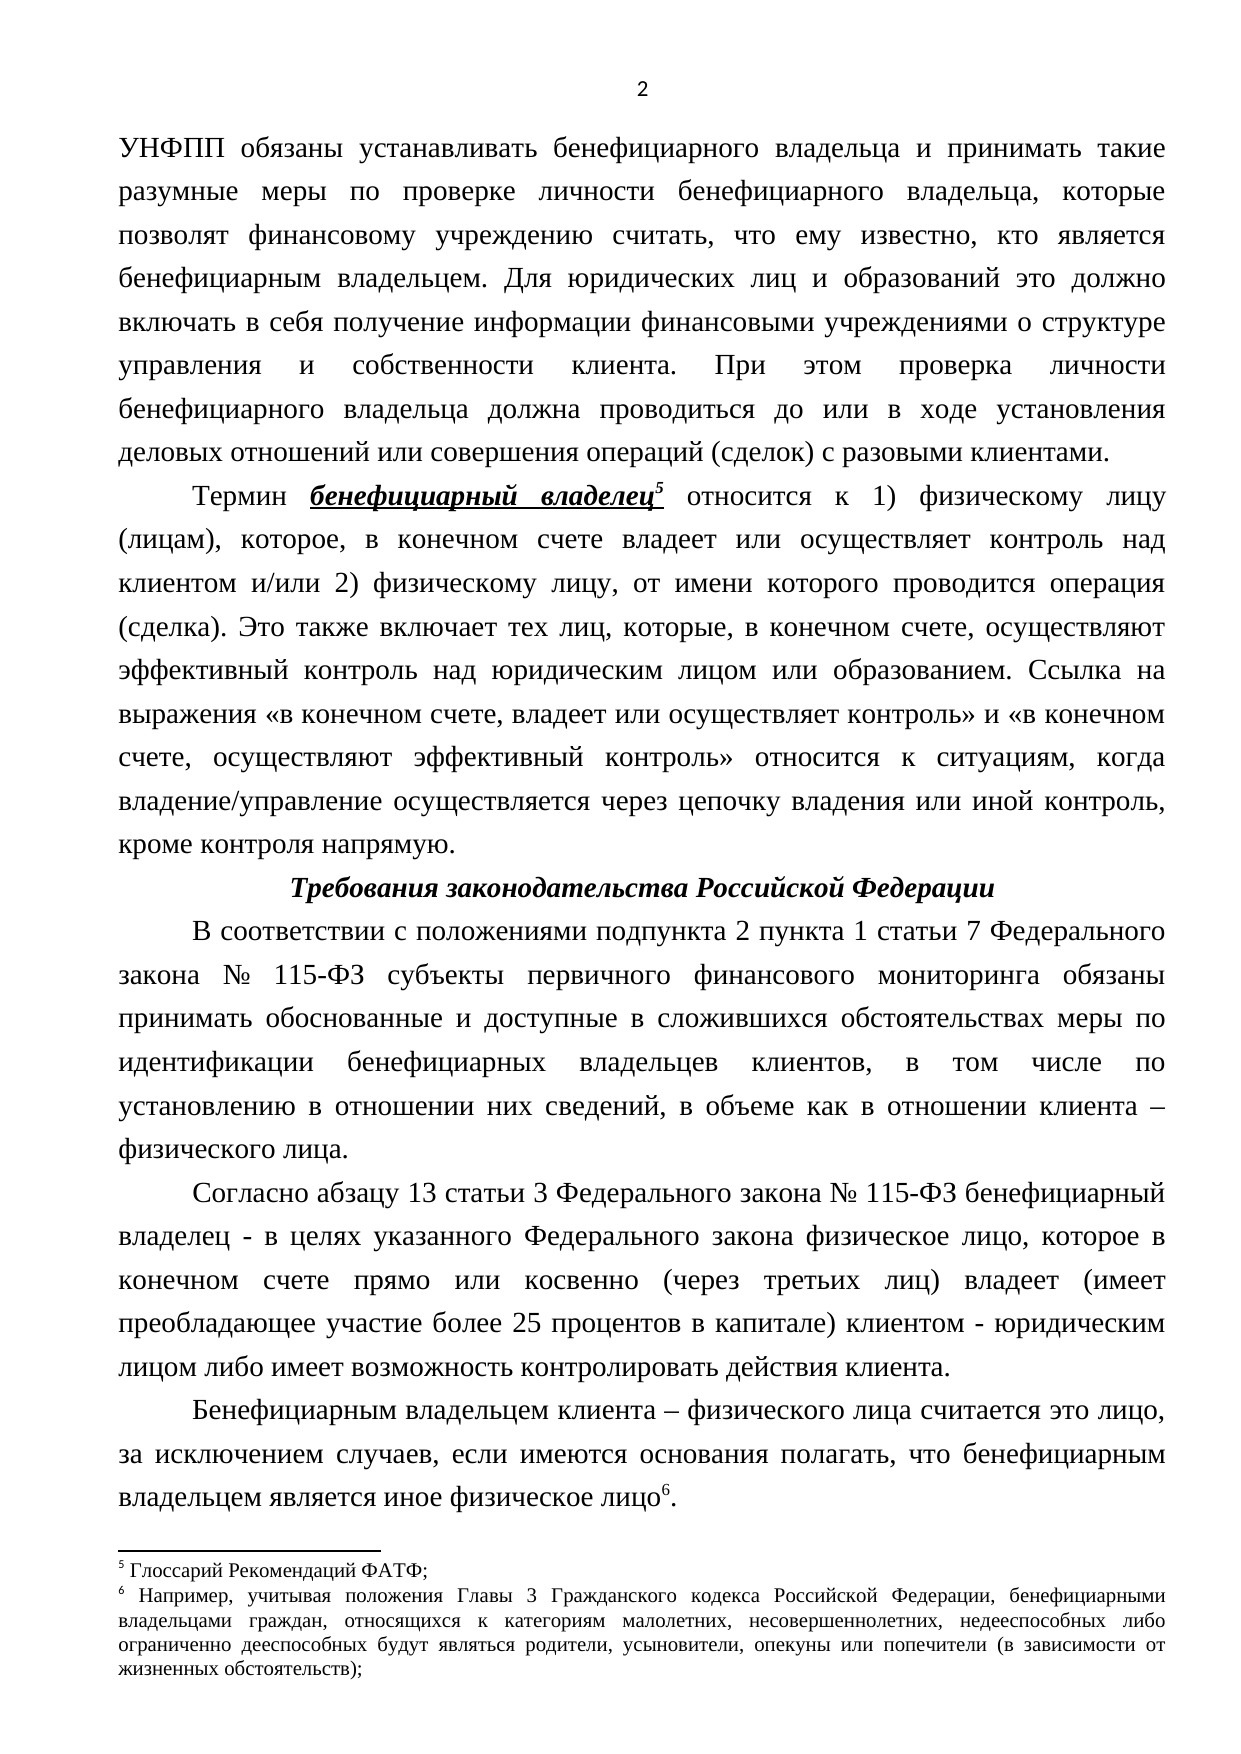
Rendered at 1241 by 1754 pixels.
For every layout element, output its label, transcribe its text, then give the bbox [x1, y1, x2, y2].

text Согласно абзацу 13 статьи 3 Федерального закона № 115-ФЗ бенефициарный владелец - в целях указанного Федерального закона физическое лицо, которое в конечном счете прямо или косвенно (через третьих лиц) владеет (имеет преобладающее участие более 25 процентов в капитале) клиентом - юридическим лицом либо имеет возможность контролировать действия клиента. [118, 1175, 1167, 1382]
text Бенефициарным владельцем клиента – физического лица считается это лицо, за исключением случаев, если имеются основания полагать, что бенефициарным владельцем является иное физическое лицо. [118, 1392, 1167, 1513]
text В соответствии с положениями подпункта 2 пункта 1 статьи 7 Федерального закона № 115-ФЗ субъекты первичного финансового мониторинга обязаны принимать обоснованные и доступные в сложившихся обстоятельствах меры по идентификации бенефициарных владельцев клиентов, в том числе по установлению в отношении них сведений, в объеме как в отношении клиента – физического лица. [118, 913, 1167, 1165]
text Термин бенефициарный владелец относится к 1) физическому лицу (лицам), которое, в конечном счете владеет или осуществляет контроль над клиентом и/или 2) физическому лицу, от имени которого проводится операция (сделка). Это также включает тех лиц, которые, в конечном счете, осуществляют эффективный контроль над юридическим лицом или образованием. Ссылка на выражения «в конечном счете, владеет или осуществляет контроль» и «в конечном счете, осуществляют эффективный контроль» относится к ситуациям, когда владение/управление осуществляется через цепочку владения или иной контроль, кроме контроля напрямую. [118, 478, 1167, 860]
text Требования законодательства Российской Федерации [118, 870, 1167, 903]
text В соответствии с Рекомендацией ФАТФ 10 «Надлежащая проверка клиента», Рекомендацией ФАТФ 22 «УНФПП – надлежащая проверка клиента», Рекомендацией ФАТФ 23 «УНФПП – иные меры» финансовые учреждения и УНФПП обязаны устанавливать бенефициарного владельца и принимать такие разумные меры по проверке личности бенефициарного владельца, которые позволят финансовому учреждению считать, что ему известно, кто является бенефициарным владельцем. Для юридических лиц и образований это должно включать в себя получение информации финансовыми учреждениями о структуре управления и собственности клиента. При этом проверка личности бенефициарного владельца должна проводиться до или в ходе установления деловых отношений или совершения операций (сделок) с разовыми клиентами. [118, 130, 1167, 468]
